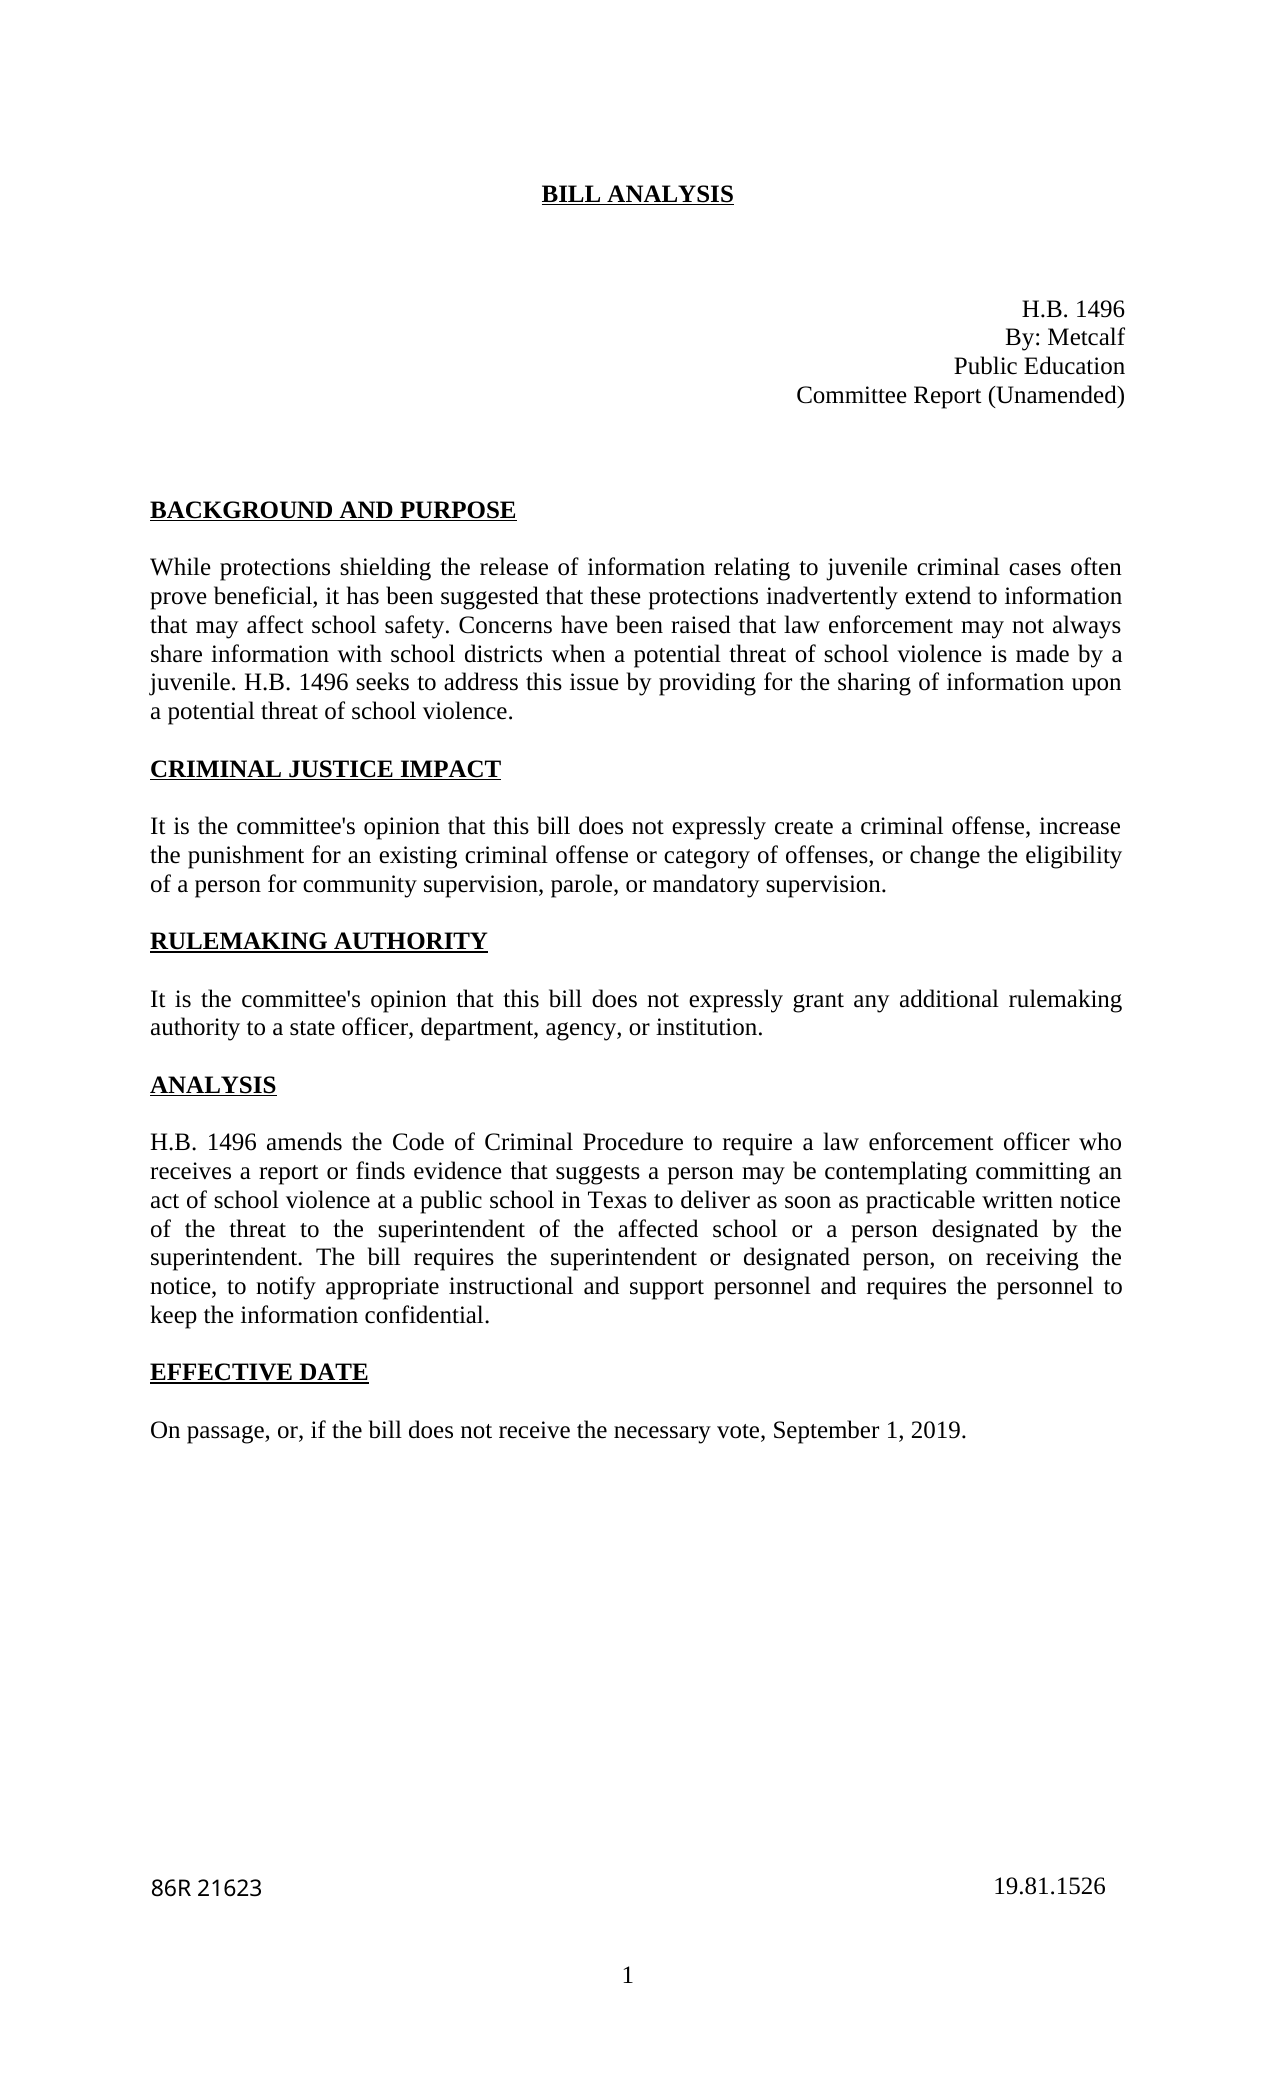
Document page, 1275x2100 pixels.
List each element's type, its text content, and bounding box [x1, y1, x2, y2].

table_cell ANALYSIS H.B. 1496 amends the Code of Criminal Procedure to require a law enforcement officer who receives a report or finds evidence that suggests a person may be contemplating committing an act of school violence at a public school in Texas to deliver as soon as practicable written notice of the threat to the superintendent of the affected school or a person designated by the superintendent. The bill requires the superintendent or designated person, on receiving the notice, to notify appropriate instructional and support personnel and requires the personnel to keep the information confidential. [138, 1070, 1136, 1357]
table_cell RULEMAKING AUTHORITY It is the committee's opinion that this bill does not expressly grant any additional rulemaking authority to a state officer, department, agency, or institution. [138, 926, 1136, 1070]
table_header BACKGROUND AND PURPOSE While protections shielding the release of information relating to juvenile criminal cases often prove beneficial, it has been suggested that these protections inadvertently extend to information that may affect school safety. Concerns have been raised that law enforcement may not always share information with school districts when a potential threat of school violence is made by a juvenile. H.B. 1496 seeks to address this issue by providing for the sharing of information upon a potential threat of school violence. [138, 495, 1136, 754]
table_header BILL ANALYSIS [139, 179, 1136, 207]
table_cell By: Metcalf [139, 323, 1136, 351]
table_header H.B. 1496 [139, 294, 1136, 322]
table_cell Committee Report (Unamended) [139, 380, 1136, 409]
table_cell Public Education [139, 351, 1136, 380]
table_cell EFFECTIVE DATE On passage, or, if the bill does not receive the necessary vote, September 1, 2019. [138, 1358, 1136, 1444]
table_cell CRIMINAL JUSTICE IMPACT It is the committee's opinion that this bill does not expressly create a criminal offense, increase the punishment for an existing criminal offense or category of offenses, or change the eligibility of a person for community supervision, parole, or mandatory supervision. [138, 754, 1136, 926]
